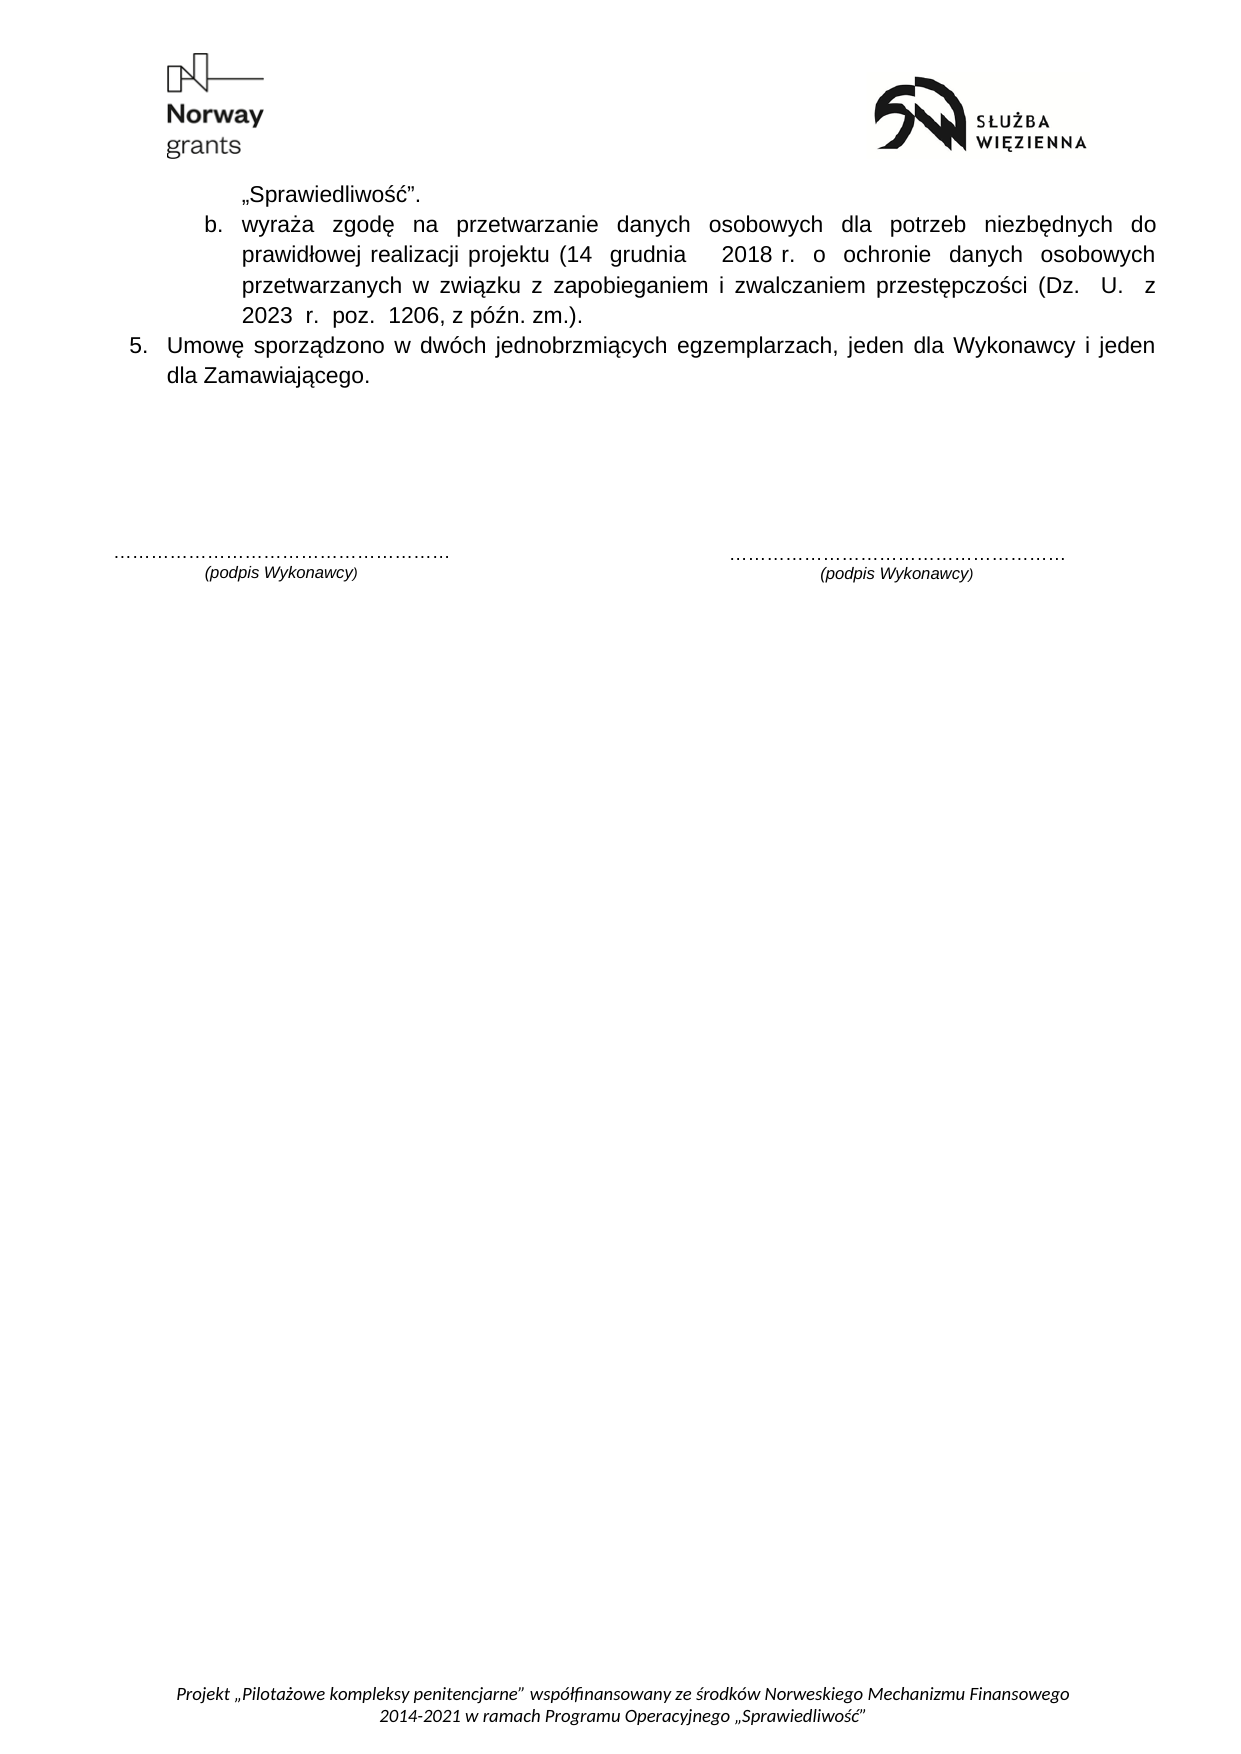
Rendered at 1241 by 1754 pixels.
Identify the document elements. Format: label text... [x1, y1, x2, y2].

picture [167, 53, 264, 159]
picture [866, 72, 1091, 159]
list Umowę sporządzono w dwóch jednobrzmiących egzemplarzach, jeden dla Wykonawcy i jeden dla Zamawiającego. [129, 332, 1157, 388]
list wyraża zgodę na przetwarzanie danych osobowych dla potrzeb niezbędnych do prawidłowej realizacji projektu (14 grudnia 2018 r. o ochronie danych osobowych przetwarzanych w związku z zapobieganiem i zwalczaniem przestępczości (Dz. U. z 2023 r. poz. 1206, z późn. zm.). [204, 211, 1157, 328]
